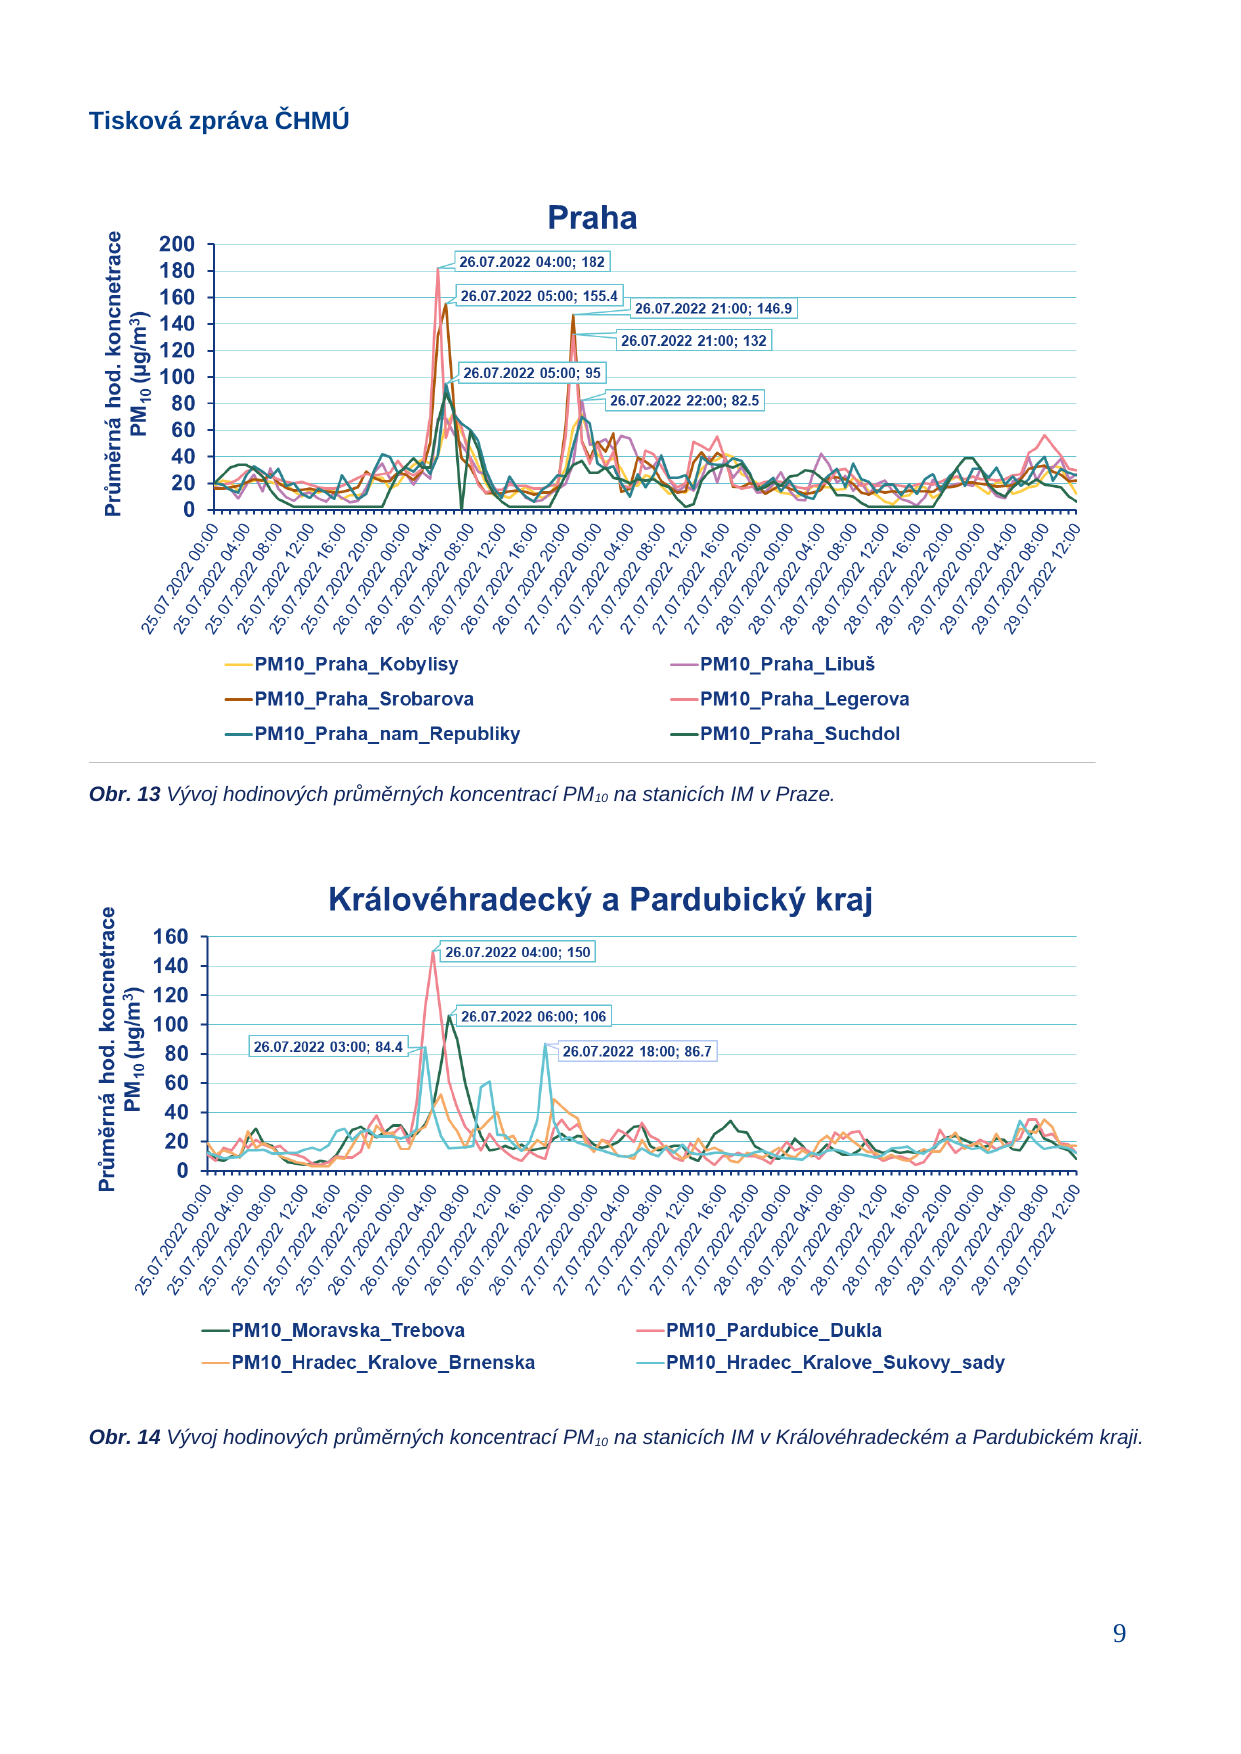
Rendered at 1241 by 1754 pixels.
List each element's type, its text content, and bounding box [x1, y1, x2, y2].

text Obr. 13 Vývoj hodinových průměrných koncentrací PM10 na stanicích IM v Praze. [89, 781, 1152, 805]
picture [88, 187, 1096, 763]
picture [88, 871, 1097, 1406]
text Obr. 14 Vývoj hodinových průměrných koncentrací PM10 na stanicích IM v Královéhradeckém a Pardubickém kraji. [89, 1425, 1152, 1449]
